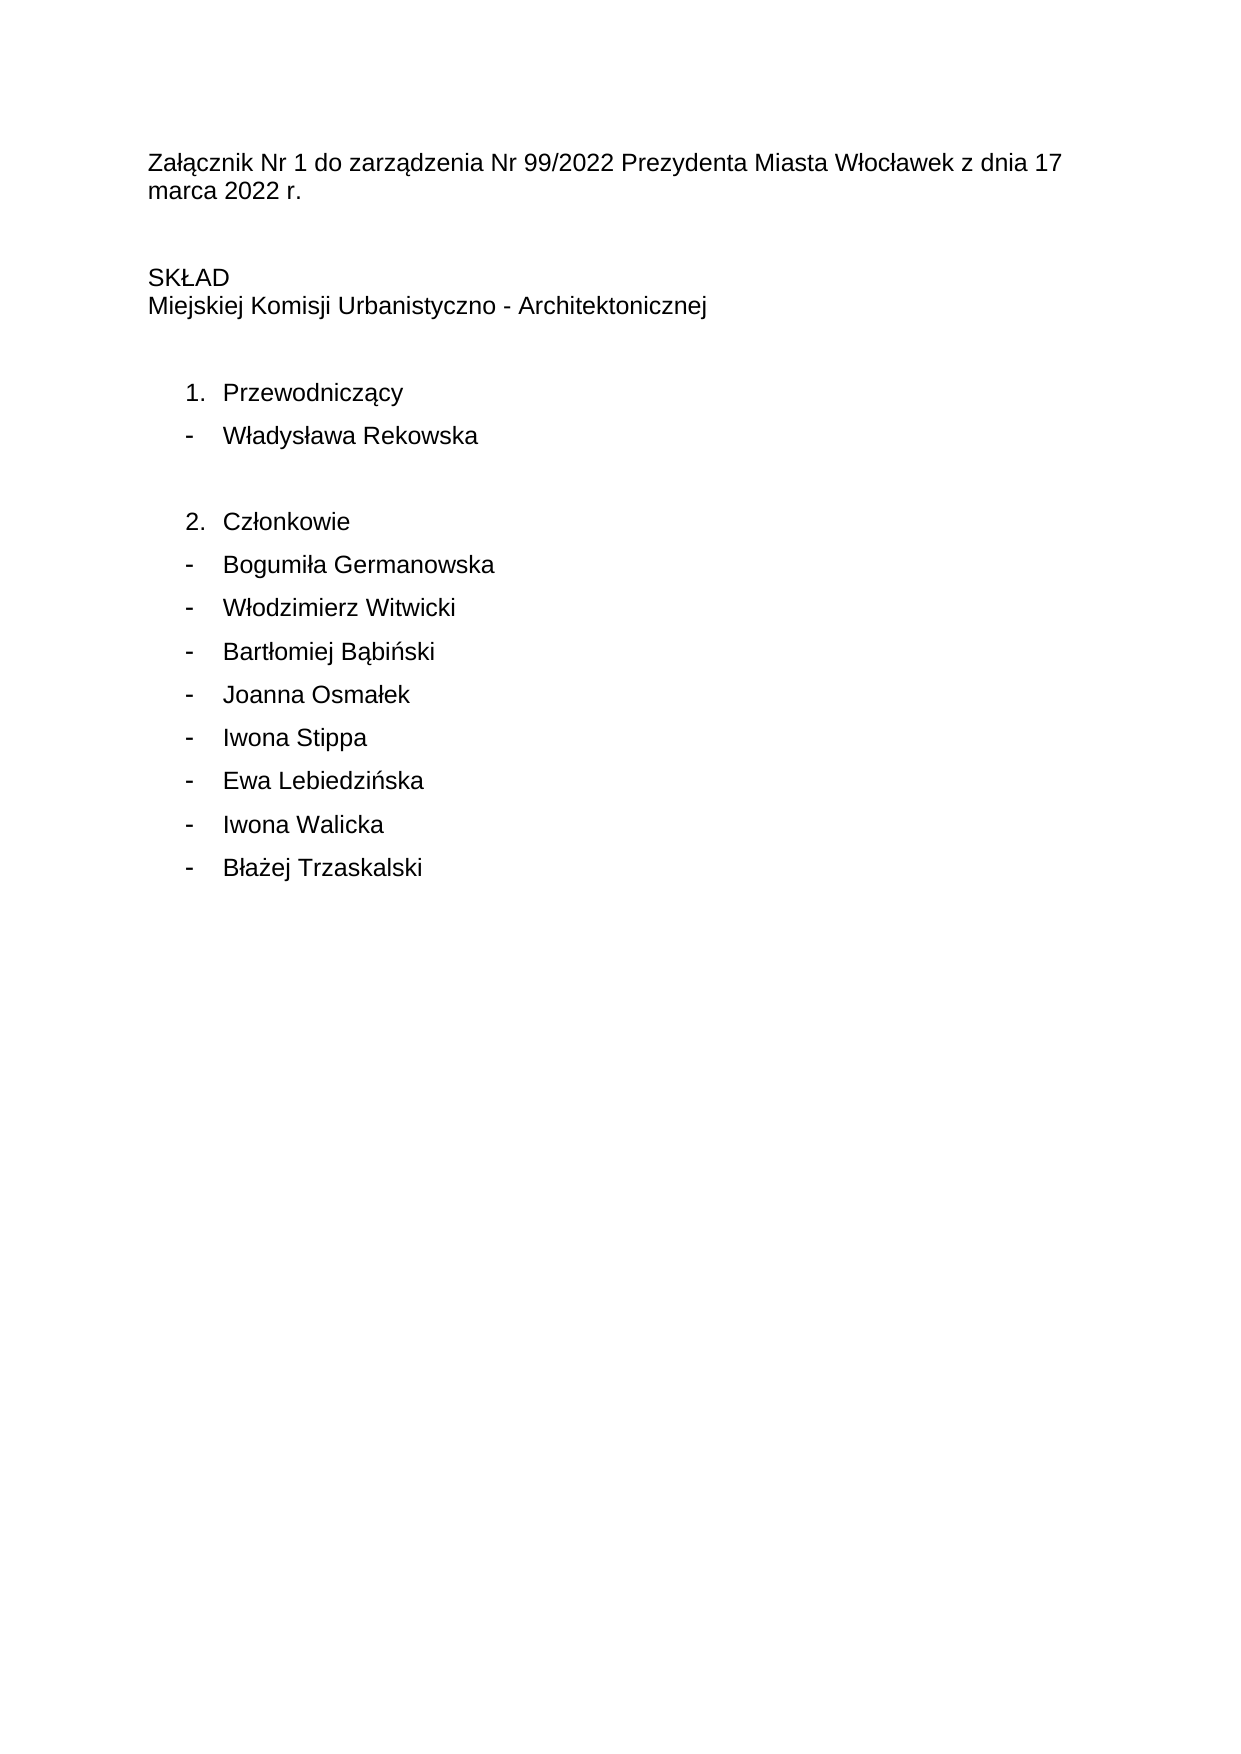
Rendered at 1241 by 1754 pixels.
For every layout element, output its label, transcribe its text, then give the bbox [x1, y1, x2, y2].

list Błażej Trzaskalski [185, 853, 1093, 882]
list Włodzimierz Witwicki [185, 593, 1093, 622]
text SKŁAD [148, 263, 1093, 291]
subtitle Załącznik Nr 1 do zarządzenia Nr 99/2022 Prezydenta Miasta Włocławek z dnia 17 marca 2022 r. [148, 148, 1093, 205]
list Ewa Lebiedzińska [185, 766, 1093, 795]
list Bartłomiej Bąbiński [185, 637, 1093, 666]
list Władysława Rekowska [185, 421, 1093, 449]
list Joanna Osmałek [185, 680, 1093, 709]
list Iwona Stippa [185, 723, 1093, 752]
list Przewodniczący [185, 378, 1093, 406]
list Bogumiła Germanowska [185, 550, 1093, 579]
text Miejskiej Komisji Urbanistyczno - Architektonicznej [148, 291, 1093, 320]
list Iwona Walicka [185, 809, 1093, 838]
list Członkowie [185, 507, 1093, 536]
